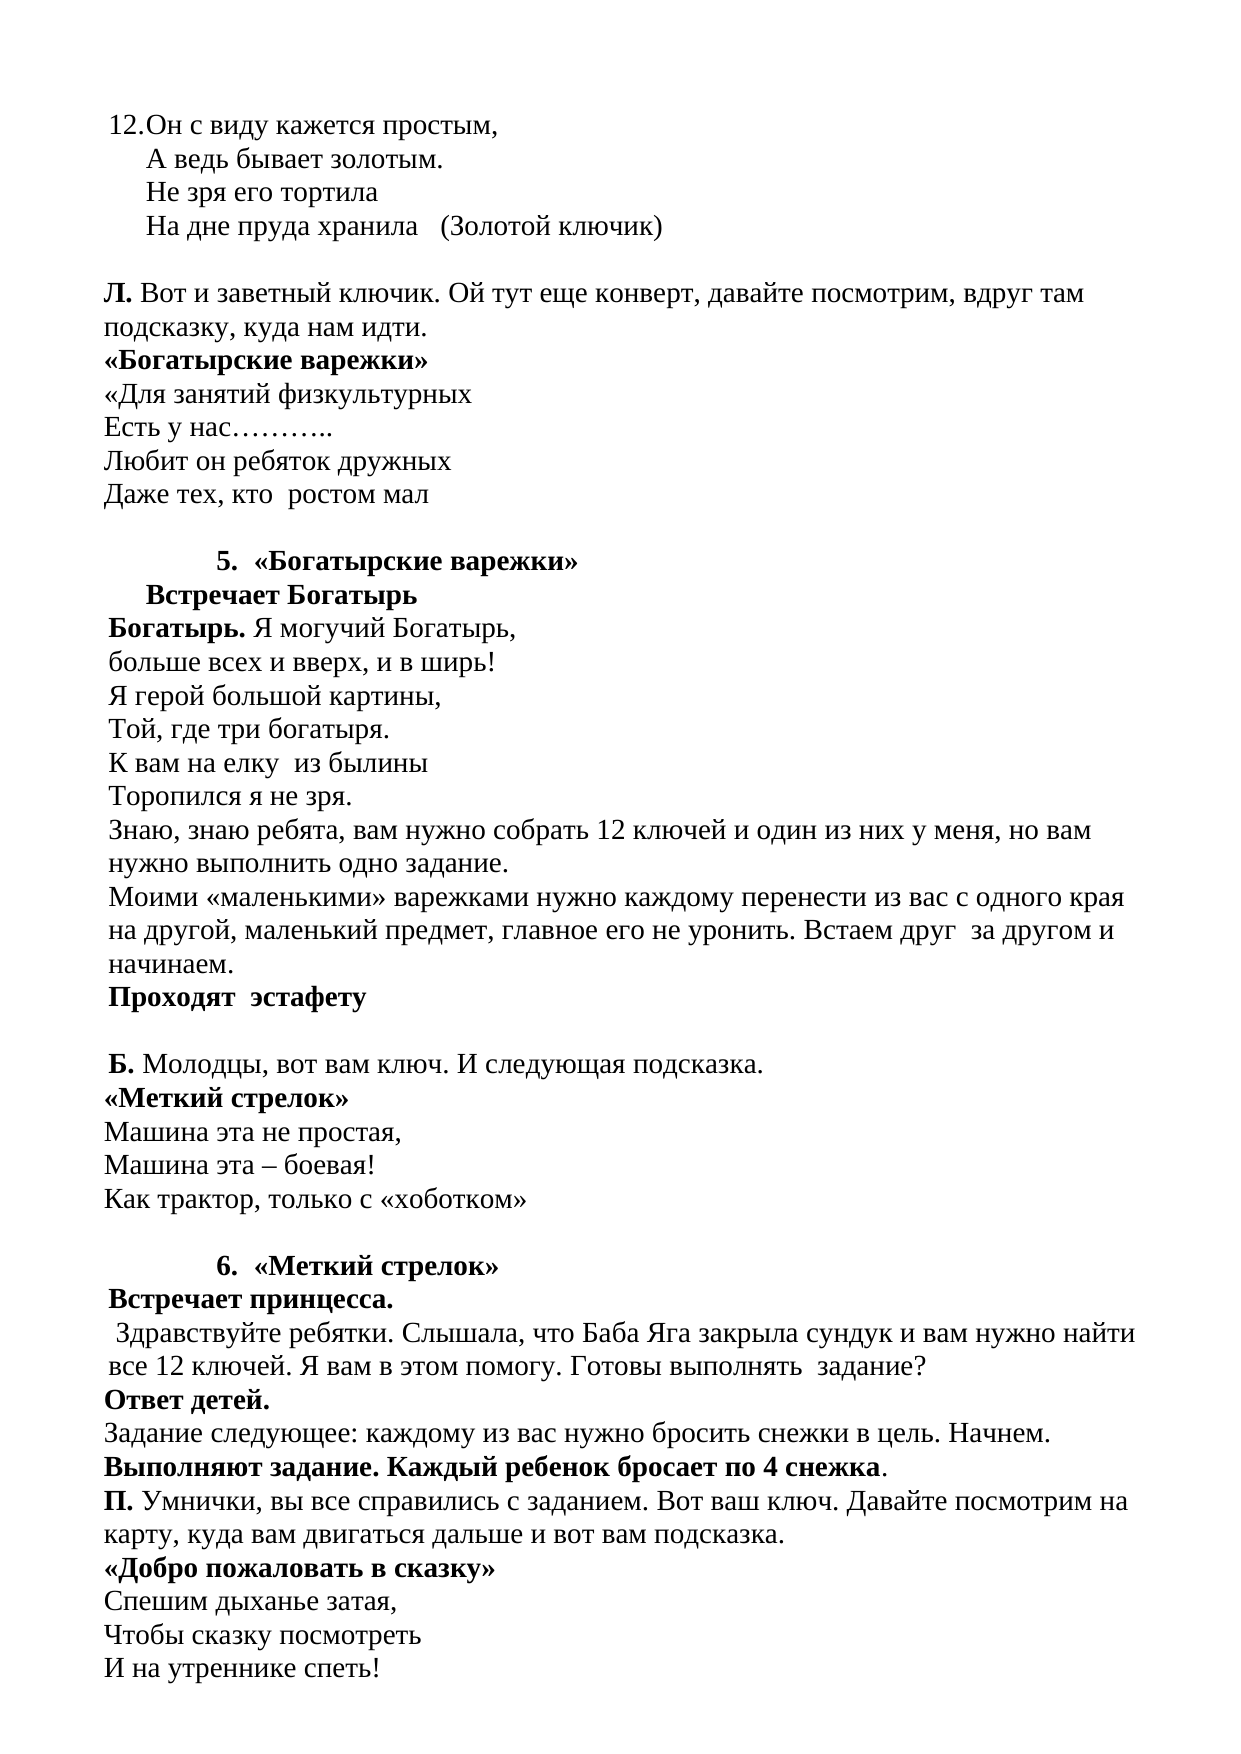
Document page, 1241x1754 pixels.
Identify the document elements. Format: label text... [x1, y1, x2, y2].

text Задание следующее: каждому из вас нужно бросить снежки в цель. Начнем. [103, 1416, 1152, 1449]
text П. Умнички, вы все справились с заданием. Вот ваш ключ. Давайте посмотрим на карту, куда вам двигаться дальше и вот вам подсказка. [103, 1483, 1152, 1550]
text Встречает принцесса. [108, 1281, 1152, 1315]
text Торопился я не зря. [108, 778, 1152, 812]
text Спешим дыханье затая, [103, 1583, 1152, 1617]
list Не зря его тортила [146, 174, 1152, 208]
text Даже тех, кто ростом мал [103, 476, 1152, 510]
text Есть у нас……….. [103, 409, 1152, 443]
text Выполняют задание. Каждый ребенок бросает по 4 снежка. [103, 1449, 1152, 1483]
list А ведь бывает золотым. [146, 141, 1152, 174]
text Чтобы сказку посмотреть [103, 1617, 1152, 1650]
text Той, где три богатыря. [108, 711, 1152, 745]
text К вам на елку из былины [108, 745, 1152, 778]
text Здравствуйте ребятки. Слышала, что Баба Яга закрыла сундук и вам нужно найти все 12 ключей. Я вам в этом помогу. Готовы выполнять задание? [108, 1315, 1152, 1382]
text Проходят эстафету [108, 979, 1152, 1013]
text Знаю, знаю ребята, вам нужно собрать 12 ключей и один из них у меня, но вам нужно выполнить одно задание. [108, 812, 1152, 879]
list Он с виду кажется простым, [108, 107, 1152, 141]
text Машина эта не простая, [103, 1114, 1152, 1147]
list «Богатырские варежки» [216, 543, 1152, 577]
text Я герой большой картины, [108, 678, 1152, 711]
list На дне пруда хранила (Золотой ключик) [146, 208, 1152, 242]
text «Богатырские варежки» [103, 342, 1152, 376]
text «Для занятий физкультурных [103, 376, 1152, 409]
list Встречает Богатырь [146, 577, 1152, 611]
text Как трактор, только с «хоботком» [103, 1181, 1152, 1214]
text Ответ детей. [103, 1382, 1152, 1416]
text «Добро пожаловать в сказку» [103, 1550, 1152, 1583]
text Моими «маленькими» варежками нужно каждому перенести из вас с одного края на другой, маленький предмет, главное его не уронить. Встаем друг за другом и начинаем. [108, 879, 1152, 979]
text Машина эта – боевая! [103, 1147, 1152, 1181]
text Любит он ребяток дружных [103, 443, 1152, 476]
text Б. Молодцы, вот вам ключ. И следующая подсказка. [108, 1047, 1152, 1080]
text Богатырь. Я могучий Богатырь, больше всех и вверх, и в ширь! [108, 611, 1152, 678]
list «Меткий стрелок» [216, 1248, 1152, 1281]
text И на утреннике спеть! [103, 1650, 1152, 1684]
text «Меткий стрелок» [103, 1080, 1152, 1114]
text Л. Вот и заветный ключик. Ой тут еще конверт, давайте посмотрим, вдруг там подсказку, куда нам идти. [103, 275, 1152, 342]
